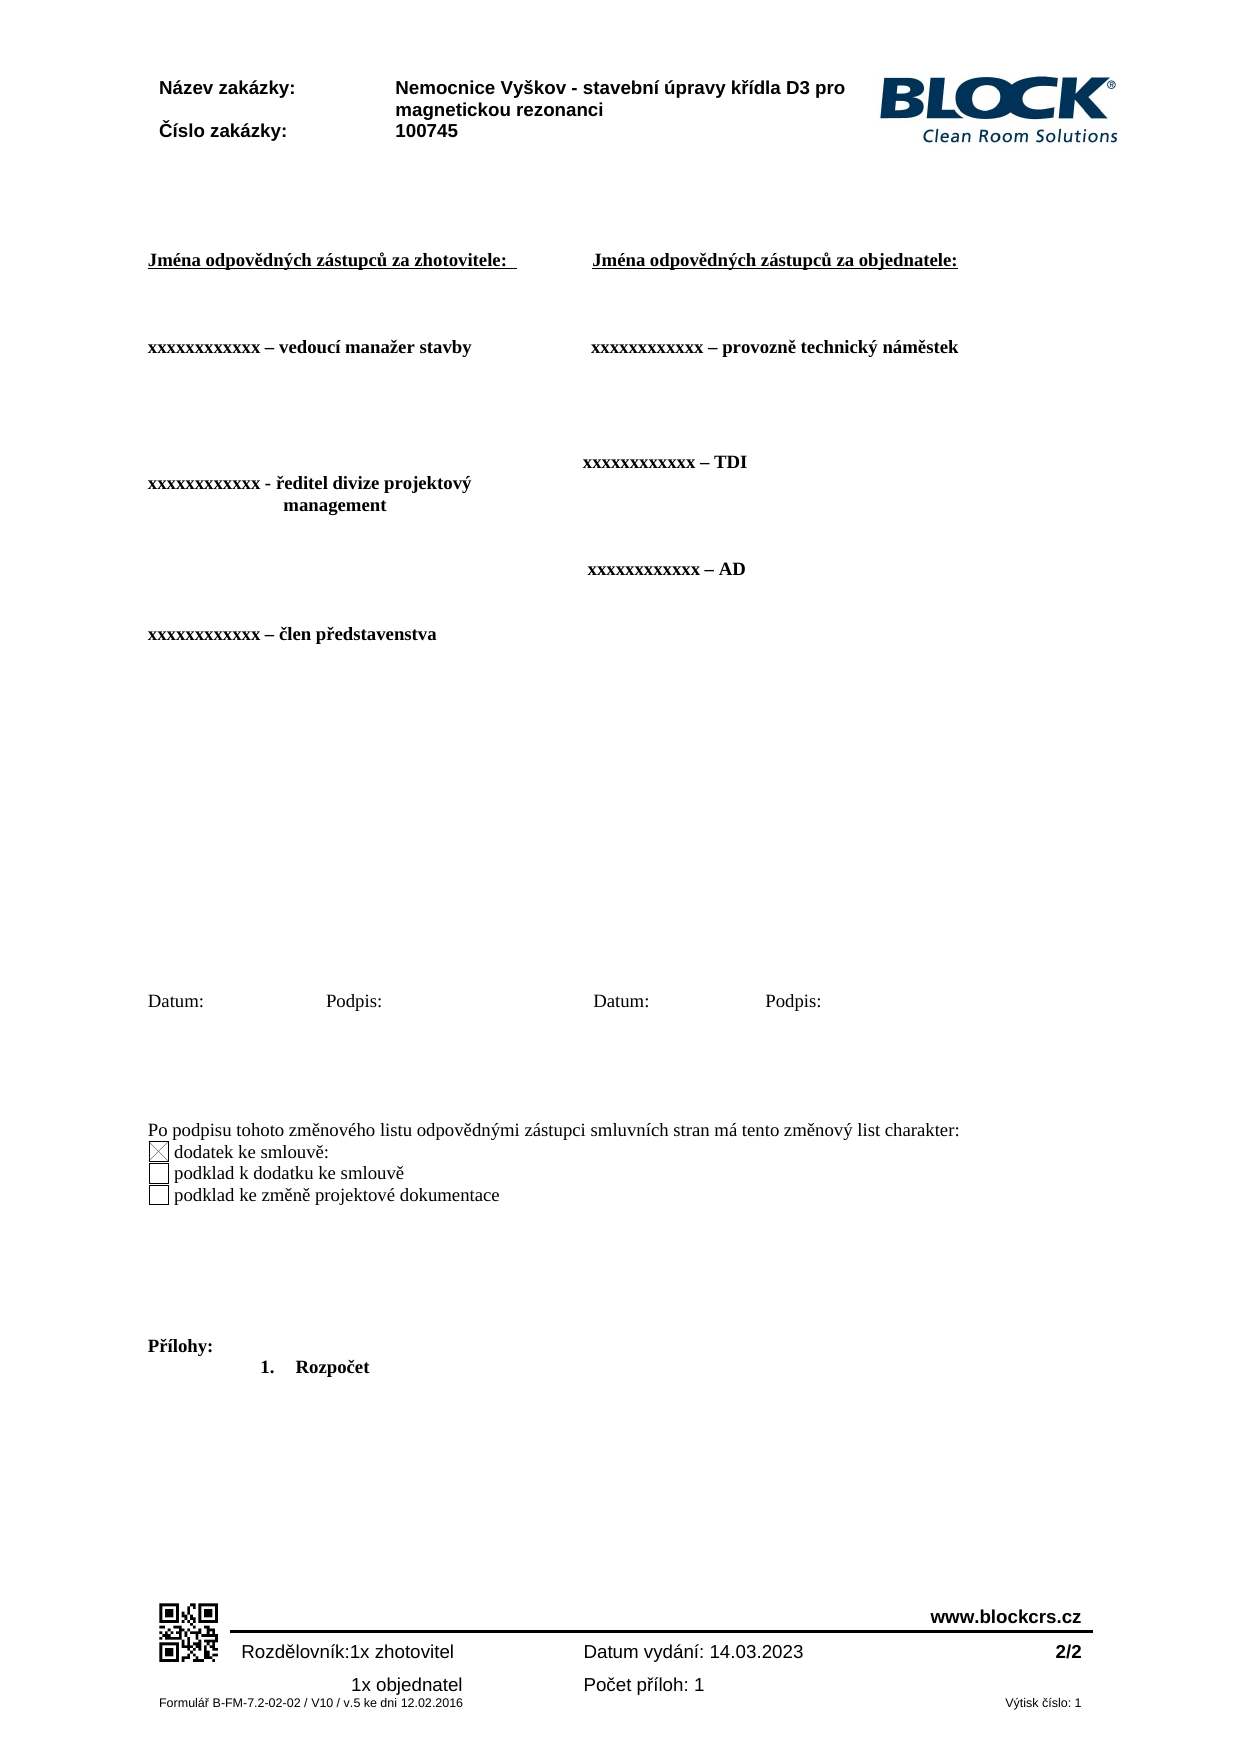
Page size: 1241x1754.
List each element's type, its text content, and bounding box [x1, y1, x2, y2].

text management [148, 494, 1092, 515]
text podklad k dodatku ke smlouvě [148, 1162, 1092, 1184]
text Po podpisu tohoto změnového listu odpovědnými zástupci smluvních stran má tento změnový list charakter: [148, 1119, 1092, 1141]
text Přílohy: [148, 1334, 1092, 1356]
picture [877, 76, 1119, 145]
text Jména odpovědných zástupců za zhotovitele: Jména odpovědných zástupců za objednatele: [148, 249, 1092, 271]
text xxxxxxxxxxxx – AD [148, 558, 1092, 580]
text xxxxxxxxxxxx – člen představenstva [148, 623, 1092, 644]
list Rozpočet [260, 1356, 1092, 1378]
text xxxxxxxxxxxx – TDI [148, 451, 1092, 472]
text xxxxxxxxxxxx – vedoucí manažer stavby xxxxxxxxxxxx – provozně technický náměstek [148, 336, 1092, 357]
picture [158, 1603, 219, 1663]
text podklad ke změně projektové dokumentace [148, 1184, 1092, 1205]
text dodatek ke smlouvě: [169, 1141, 1092, 1162]
text xxxxxxxxxxxx - ředitel divize projektový [148, 472, 1092, 494]
text Datum: Podpis: Datum: Podpis: [148, 989, 1092, 1011]
